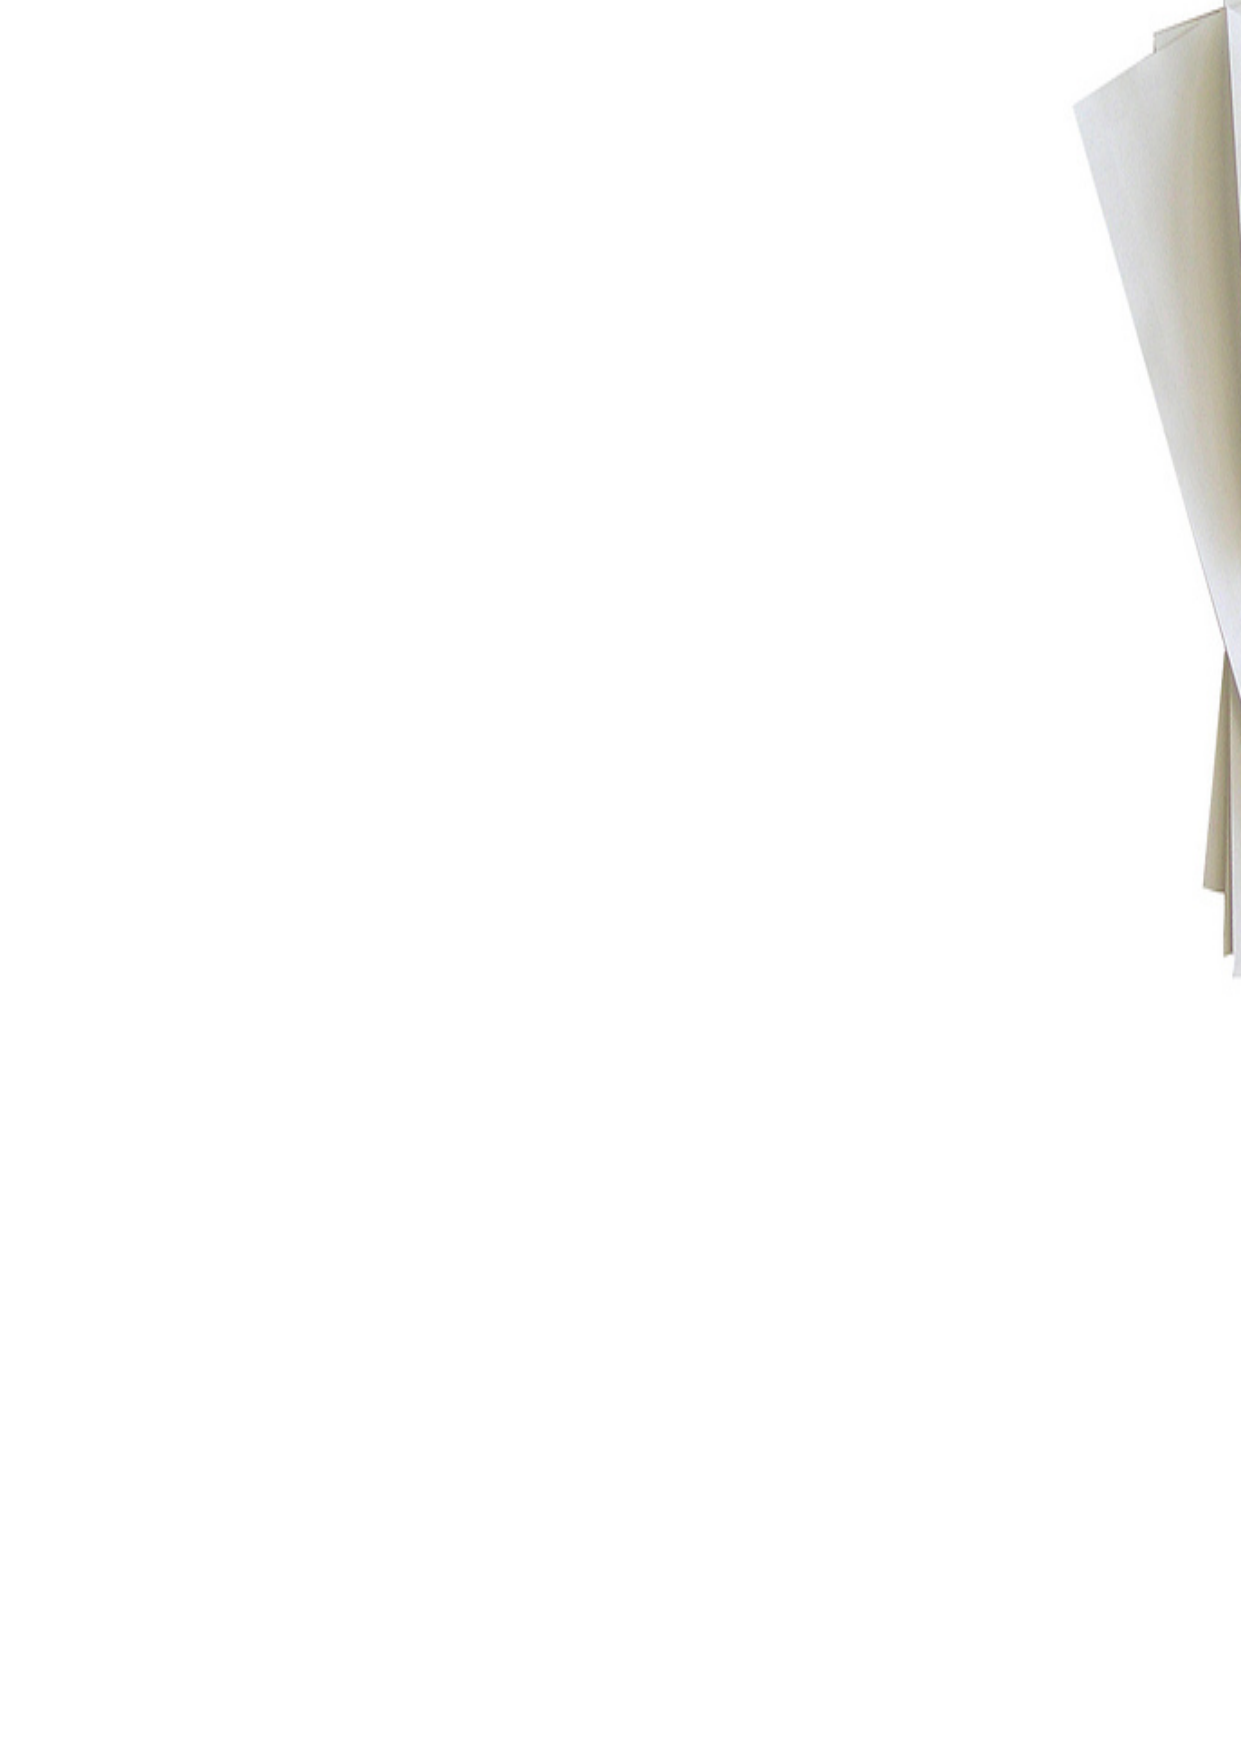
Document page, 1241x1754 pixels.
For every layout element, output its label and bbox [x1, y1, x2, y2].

picture [1063, 0, 1241, 1182]
